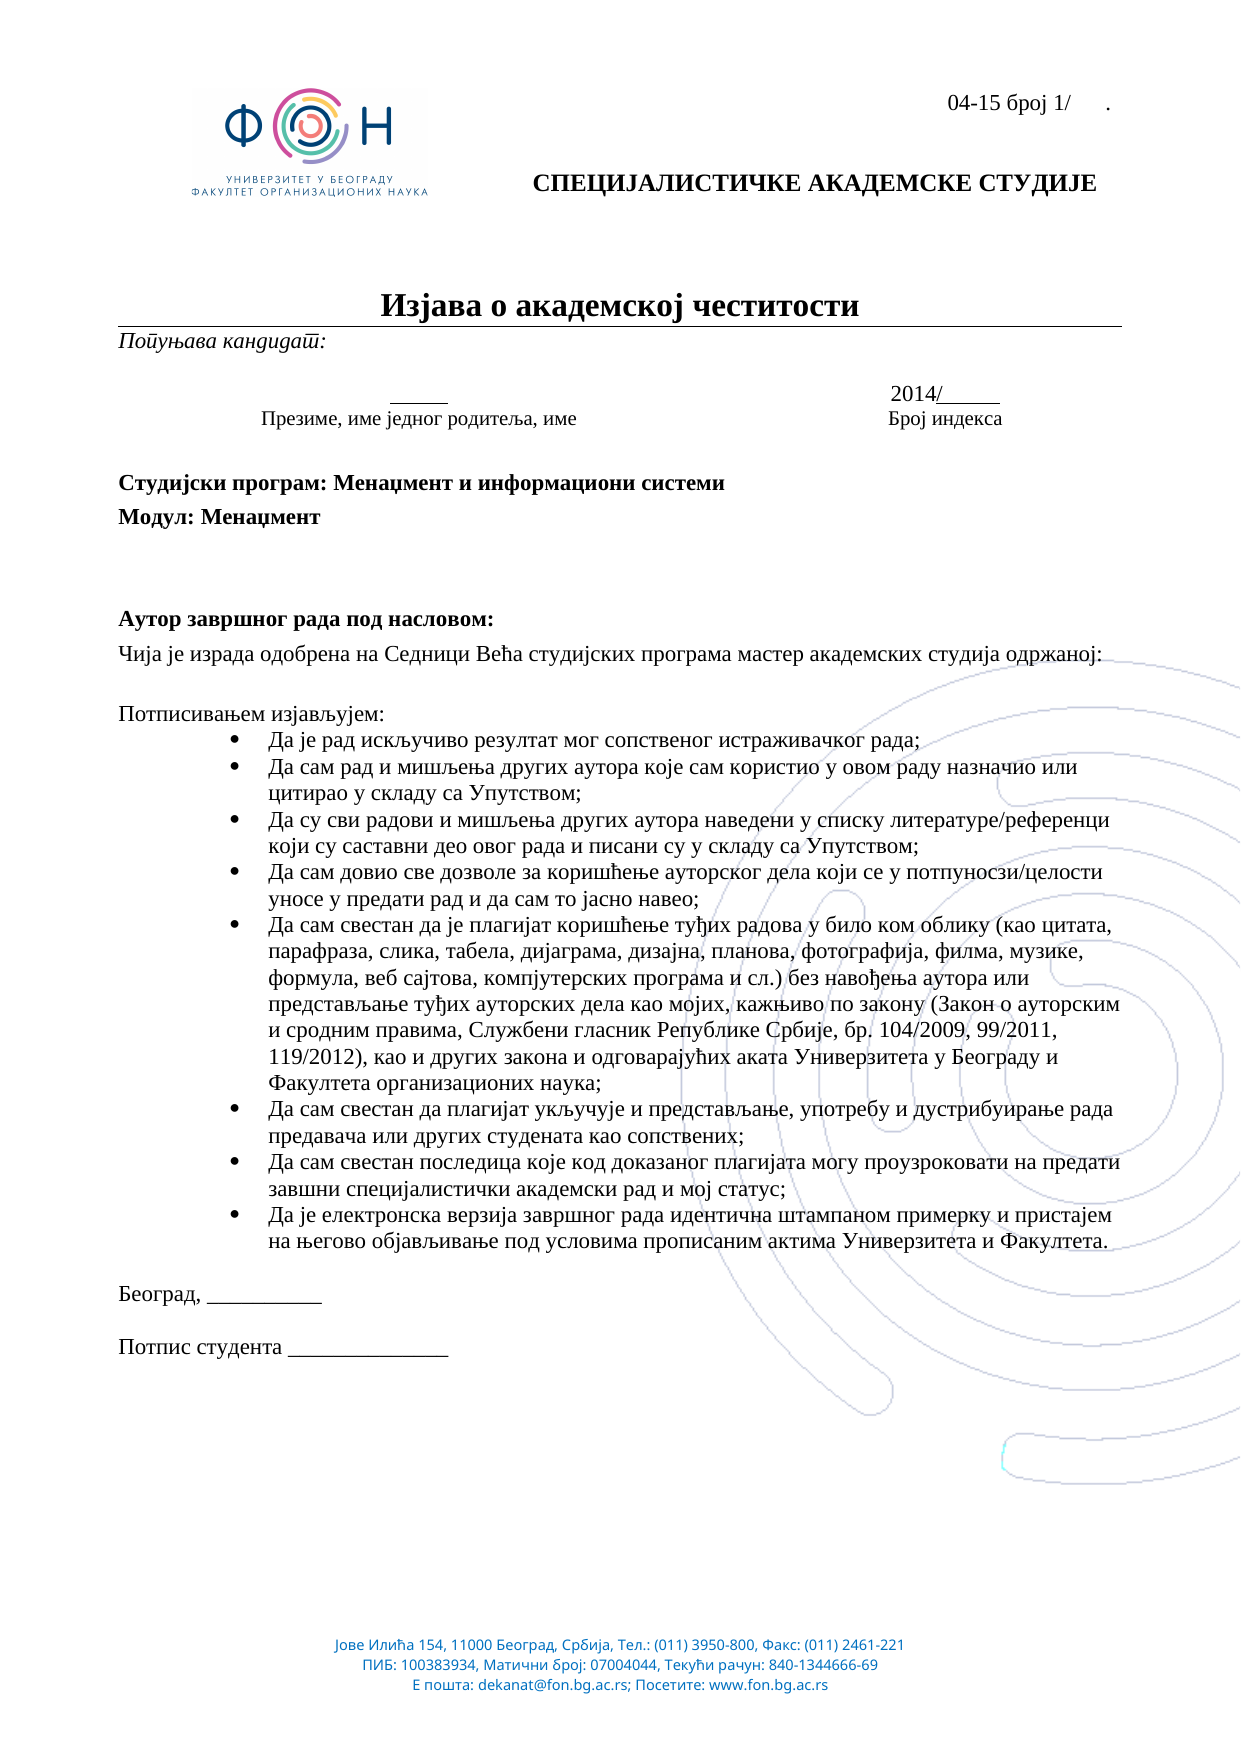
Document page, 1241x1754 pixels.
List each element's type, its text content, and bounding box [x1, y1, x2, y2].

list Да је рад искључиво резултат мог сопственог истраживачког рада; [231, 727, 1122, 753]
picture [670, 649, 1241, 1499]
text Београд, __________ [118, 1280, 1122, 1306]
list Да је електронска верзија завршног рада идентична штампаном примерку и пристајем на његово објављивање под условима прописаним актима Универзитета и Факултета. [231, 1201, 1122, 1254]
list Да сам рад и мишљења других аутора које сам користио у овом раду назначио или цитирао у складу са Упутством; [231, 753, 1122, 806]
text Модул: [118, 503, 1122, 529]
text Чија је израда одобрена на Седници Већа студијских програма мастер академских студија одржаној: [118, 640, 1122, 666]
text Потписивањем изјављујем: [118, 700, 1122, 727]
list Да сам свестан да плагијат укључује и представљање, употребу и дустрибуирање рада предавача или других студената као сопствених; [231, 1096, 1122, 1148]
table_header Презиме, име једног родитеља, име [94, 354, 744, 442]
text Студијски програм: [118, 469, 1122, 495]
text Аутор завршног рада под насловом: [118, 606, 1122, 632]
picture [191, 88, 428, 197]
list Да сам довио све дозволе за коришћење ауторског дела који се у потпуносзи/целости уносе у предати рад и да сам то јасно навео; [231, 858, 1122, 911]
text Попуњава кандидат: [118, 327, 1122, 354]
table_header / Број индекса [744, 354, 1146, 442]
list Да сам свестан да је плагијат коришћење туђих радова у било ком облику (као цитата, парафраза, слика, табела, дијаграма, дизајна, планова, фотографија, филма, музике, формула, веб сајтова, компјутерских програма и сл.) без навођења аутора или представљање туђих ауторских дела као мојих, кажњиво по закону (Закон о ауторским и сродним правима, Службени гласник Републике Србије, бр. 104/2009, 99/2011, 119/2012), као и других закона и одговарајућих аката Универзитета у Београду и Факултета организационих наука; [231, 911, 1122, 1096]
text Изјава о академској честитости [118, 285, 1122, 326]
text Потпис студента ______________ [118, 1333, 1122, 1390]
list Да су сви радови и мишљења других аутора наведени у списку литературе/референци који су саставни део овог рада и писани су у складу са Упутством; [231, 806, 1122, 858]
list Да сам свестан последица које код доказаног плагијата могу проузроковати на предати завшни специјалистички академски рад и мој статус; [231, 1148, 1122, 1201]
